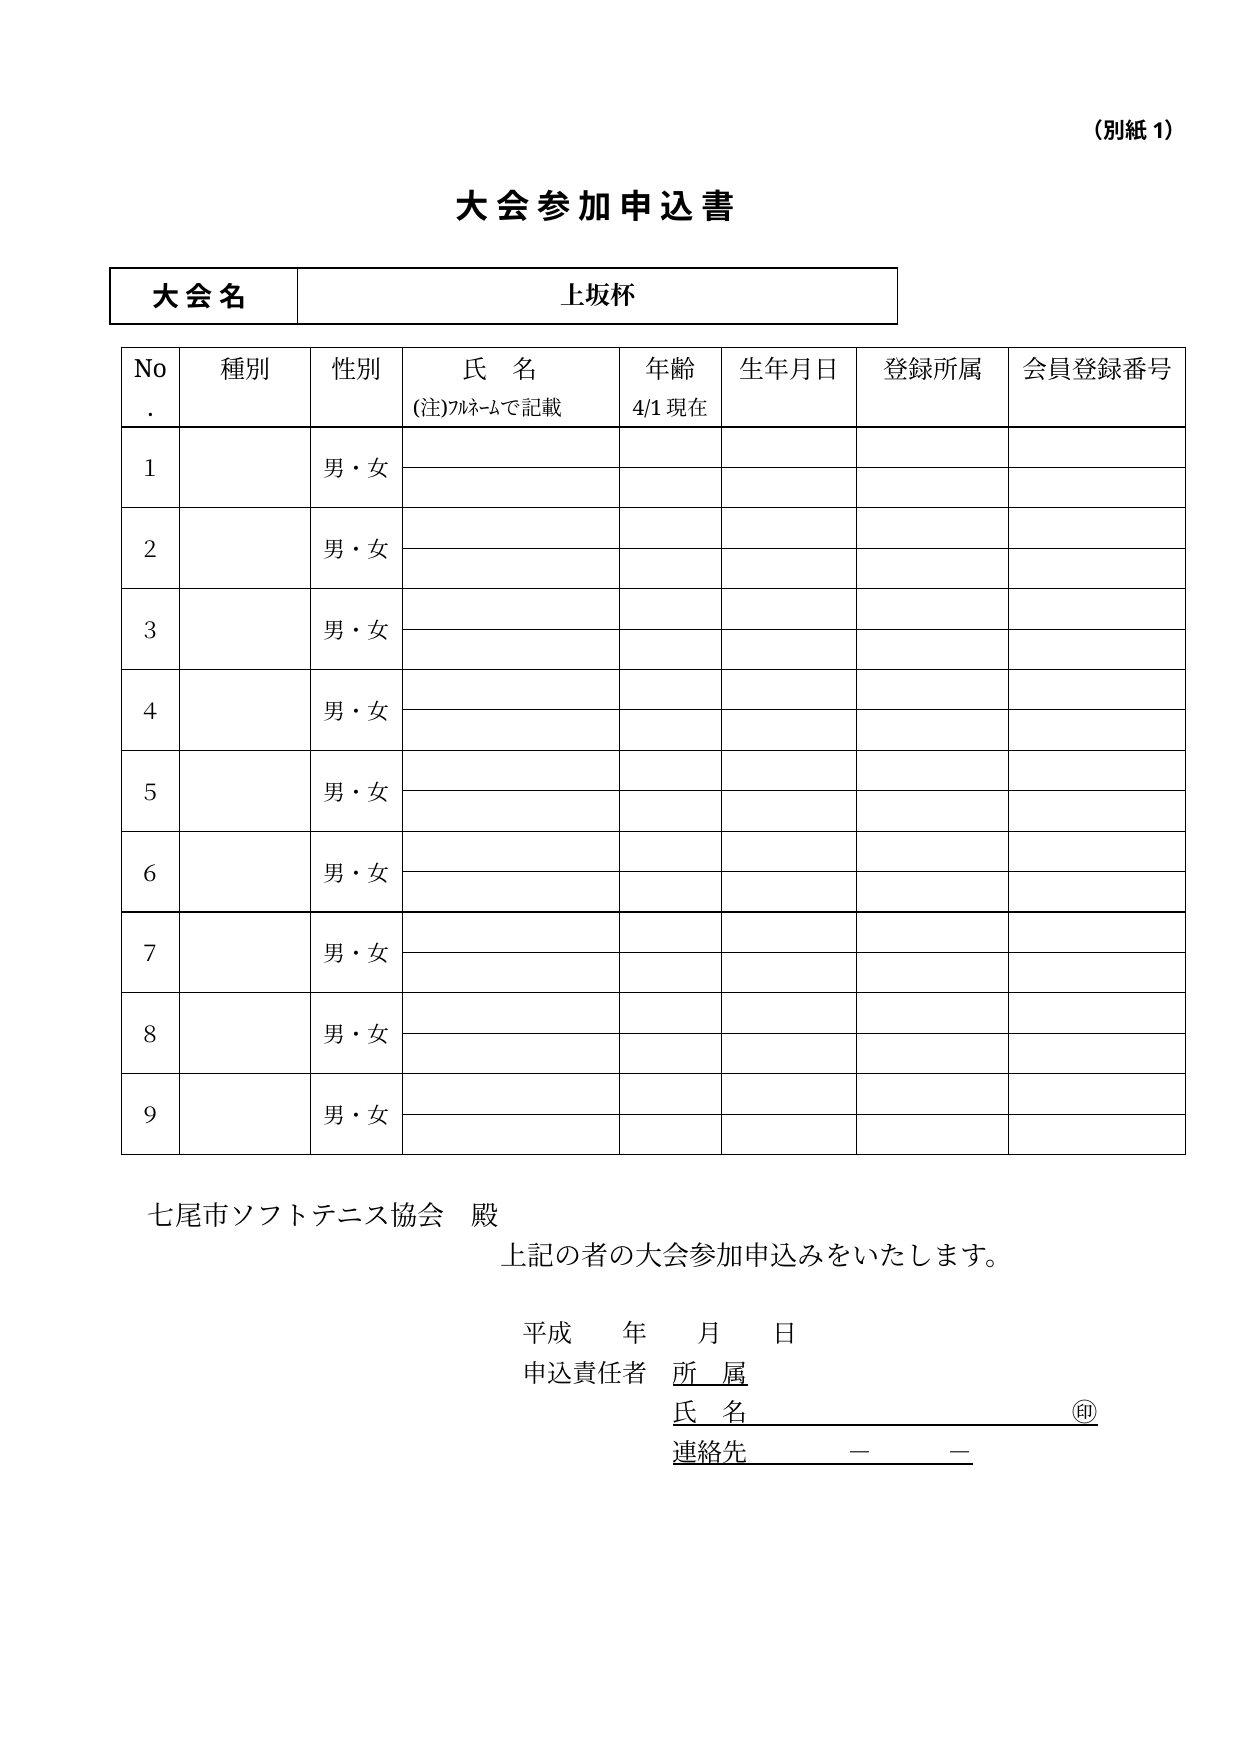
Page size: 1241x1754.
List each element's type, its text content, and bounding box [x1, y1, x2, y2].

table_cell [180, 832, 310, 911]
table_cell [403, 791, 619, 831]
table_cell [722, 630, 856, 669]
table_header 氏 名 (注)ﾌﾙﾈｰﾑで記載 [403, 348, 619, 426]
table_cell [857, 508, 1008, 548]
text 上記の者の大会参加申込みをいたします。 [148, 1234, 1122, 1273]
table_cell [403, 630, 619, 669]
table_cell [180, 993, 310, 1073]
table_cell [722, 508, 856, 548]
table_cell [180, 1074, 310, 1154]
table_cell ５ [122, 751, 179, 831]
table_cell [180, 428, 310, 507]
table_cell [1009, 710, 1185, 750]
table_cell 男・女 [311, 832, 402, 911]
table_cell [857, 751, 1008, 790]
table_cell ８ [122, 993, 179, 1073]
table_cell [620, 993, 721, 1033]
table_cell [620, 710, 721, 750]
table_cell [722, 670, 856, 709]
table_cell [722, 549, 856, 588]
table_cell [403, 428, 619, 467]
table_cell [1009, 1034, 1185, 1073]
table_cell [722, 913, 856, 952]
table_cell [403, 549, 619, 588]
table_cell [403, 1074, 619, 1113]
table_cell [1009, 468, 1185, 507]
table_cell 男・女 [311, 670, 402, 750]
table_cell [403, 1115, 619, 1154]
table_cell [722, 832, 856, 871]
table_cell １ [122, 428, 179, 507]
table_cell [620, 872, 721, 911]
table_cell [1009, 508, 1185, 548]
table_cell [620, 468, 721, 507]
table_cell [1009, 751, 1185, 790]
table_cell [857, 913, 1008, 952]
table_cell [857, 468, 1008, 507]
table_cell ３ [122, 589, 179, 669]
table_cell [620, 751, 721, 790]
table_header 登録所属 [857, 348, 1008, 426]
table_cell [1009, 630, 1185, 669]
table_cell [1009, 993, 1185, 1033]
table_cell [857, 872, 1008, 911]
table_cell [857, 1074, 1008, 1113]
table_cell [722, 710, 856, 750]
table_cell [620, 913, 721, 952]
table_cell [857, 1115, 1008, 1154]
table_cell [403, 872, 619, 911]
table_cell [857, 953, 1008, 992]
text 大 会 参 加 申 込 書 [456, 180, 1122, 228]
table_cell ６ [122, 832, 179, 911]
table_header 種別 [180, 348, 310, 426]
table_cell [722, 1034, 856, 1073]
table_cell [1009, 791, 1185, 831]
table_cell [403, 751, 619, 790]
table_cell [620, 1074, 721, 1113]
table_cell [857, 1034, 1008, 1073]
table_cell [722, 589, 856, 628]
text 申込責任者 所 属 [148, 1352, 1122, 1391]
table_cell [403, 508, 619, 548]
table_cell [620, 630, 721, 669]
table_cell 男・女 [311, 508, 402, 588]
table_cell 男・女 [311, 1074, 402, 1154]
table_cell [620, 1034, 721, 1073]
table_cell [1009, 670, 1185, 709]
table_cell [722, 751, 856, 790]
table_cell [722, 993, 856, 1033]
table_cell 男・女 [311, 913, 402, 992]
table_cell 男・女 [311, 993, 402, 1073]
table_cell [857, 670, 1008, 709]
table_cell [403, 468, 619, 507]
table_cell [180, 589, 310, 669]
table_cell [1009, 872, 1185, 911]
table_cell [722, 1074, 856, 1113]
table_cell [403, 1034, 619, 1073]
table_header 年齢 4/1現在 [620, 348, 721, 426]
table_cell [1009, 428, 1185, 467]
table_cell [857, 993, 1008, 1033]
table_cell [722, 468, 856, 507]
table_cell [403, 953, 619, 992]
table_cell [722, 791, 856, 831]
table_cell [620, 549, 721, 588]
table_cell [857, 630, 1008, 669]
table_cell [857, 710, 1008, 750]
table_header 生年月日 [722, 348, 856, 426]
table_cell [620, 428, 721, 467]
table_cell [403, 913, 619, 952]
table_cell [857, 589, 1008, 628]
table_cell [857, 791, 1008, 831]
table_cell 男・女 [311, 428, 402, 507]
table_cell [1009, 953, 1185, 992]
table_cell [403, 832, 619, 871]
table_cell [620, 953, 721, 992]
table_cell ４ [122, 670, 179, 750]
table_header 性別 [311, 348, 402, 426]
table_cell [1009, 549, 1185, 588]
text 氏 名 ㊞ [148, 1391, 1122, 1431]
table_cell [403, 993, 619, 1033]
text 七尾市ソフトテニス協会 殿 [148, 1194, 1122, 1234]
table_cell [180, 670, 310, 750]
table_cell [857, 832, 1008, 871]
table_cell 男・女 [311, 589, 402, 669]
table_cell [620, 589, 721, 628]
table_cell [1009, 1074, 1185, 1113]
table_cell [620, 508, 721, 548]
table_cell 男・女 [311, 751, 402, 831]
table_cell [620, 1115, 721, 1154]
table_cell [620, 791, 721, 831]
table_cell [1009, 832, 1185, 871]
table_cell [403, 589, 619, 628]
table_cell [722, 428, 856, 467]
table_cell [403, 670, 619, 709]
table_cell ２ [122, 508, 179, 588]
table_cell ７ [122, 913, 179, 992]
table_cell [1009, 589, 1185, 628]
table_cell [722, 1115, 856, 1154]
table_cell [857, 428, 1008, 467]
table_cell [722, 953, 856, 992]
table_cell [1009, 1115, 1185, 1154]
table_cell [722, 872, 856, 911]
table_cell ９ [122, 1074, 179, 1154]
table_cell [857, 549, 1008, 588]
table_cell [180, 508, 310, 588]
table_header No. [122, 348, 179, 426]
table_cell [1009, 913, 1185, 952]
table_cell [620, 670, 721, 709]
table_header 会員登録番号 [1009, 348, 1185, 426]
table_cell [180, 751, 310, 831]
text 連絡先 － － [148, 1431, 1122, 1470]
text 平成 年 月 日 [148, 1312, 1122, 1352]
table_cell [180, 913, 310, 992]
table_cell [403, 710, 619, 750]
table_cell [620, 832, 721, 871]
